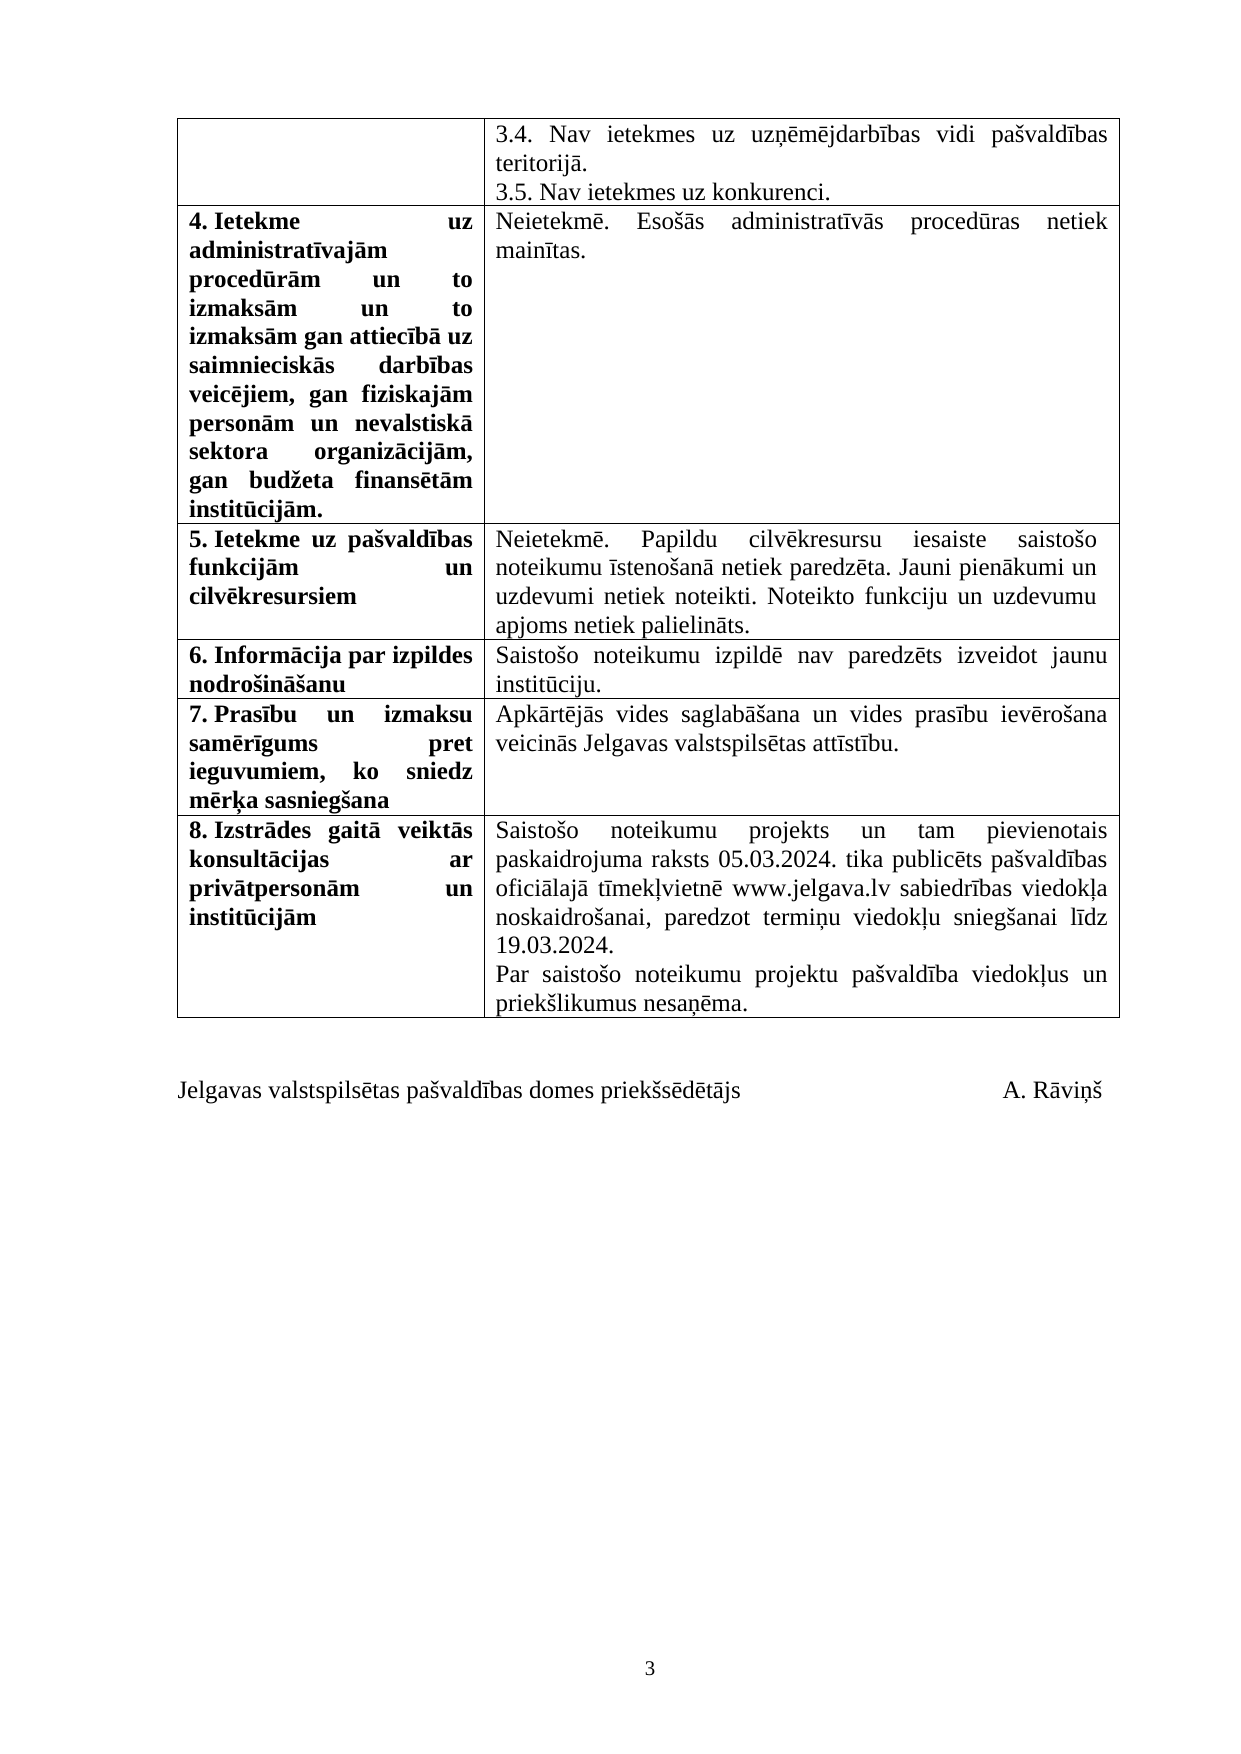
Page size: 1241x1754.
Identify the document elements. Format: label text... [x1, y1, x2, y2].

table_cell 4. Ietekme uz administratīvajām procedūrām un to izmaksām un to izmaksām gan attiecībā uz saimnieciskās darbības veicējiem, gan fiziskajām personām un nevalstiskā sektora organizācijām, gan budžeta finansētām institūcijām. [178, 206, 484, 523]
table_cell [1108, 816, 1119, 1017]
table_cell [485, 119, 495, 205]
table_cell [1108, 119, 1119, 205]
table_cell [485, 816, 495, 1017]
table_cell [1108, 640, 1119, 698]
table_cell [178, 119, 484, 205]
table_cell Apkārtējās vides saglabāšana un vides prasību ievērošana veicinās Jelgavas valstspilsētas attīstību. [485, 699, 1119, 814]
table_cell 8. Izstrādes gaitā veiktās konsultācijas ar privātpersonām un institūcijām [178, 816, 484, 1017]
text Jelgavas valstspilsētas pašvaldības domes priekšsēdētājs A. Rāviņš [177, 1075, 1122, 1104]
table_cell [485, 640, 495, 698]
table_cell 7. Prasību un izmaksu samērīgums pret ieguvumiem, ko sniedz mērķa sasniegšana [178, 699, 484, 814]
table_cell 5. Ietekme uz pašvaldības funkcijām un cilvēkresursiem [178, 524, 484, 639]
table_cell 6. Informācija par izpildes nodrošināšanu [178, 640, 484, 698]
table_cell Neietekmē. Papildu cilvēkresursu iesaiste saistošo noteikumu īstenošanā netiek paredzēta. Jauni pienākumi un uzdevumi netiek noteikti. Noteikto funkciju un uzdevumu apjoms netiek palielināts. [485, 524, 1119, 639]
table_cell Neietekmē. Esošās administratīvās procedūras netiek mainītas. [485, 206, 1119, 523]
